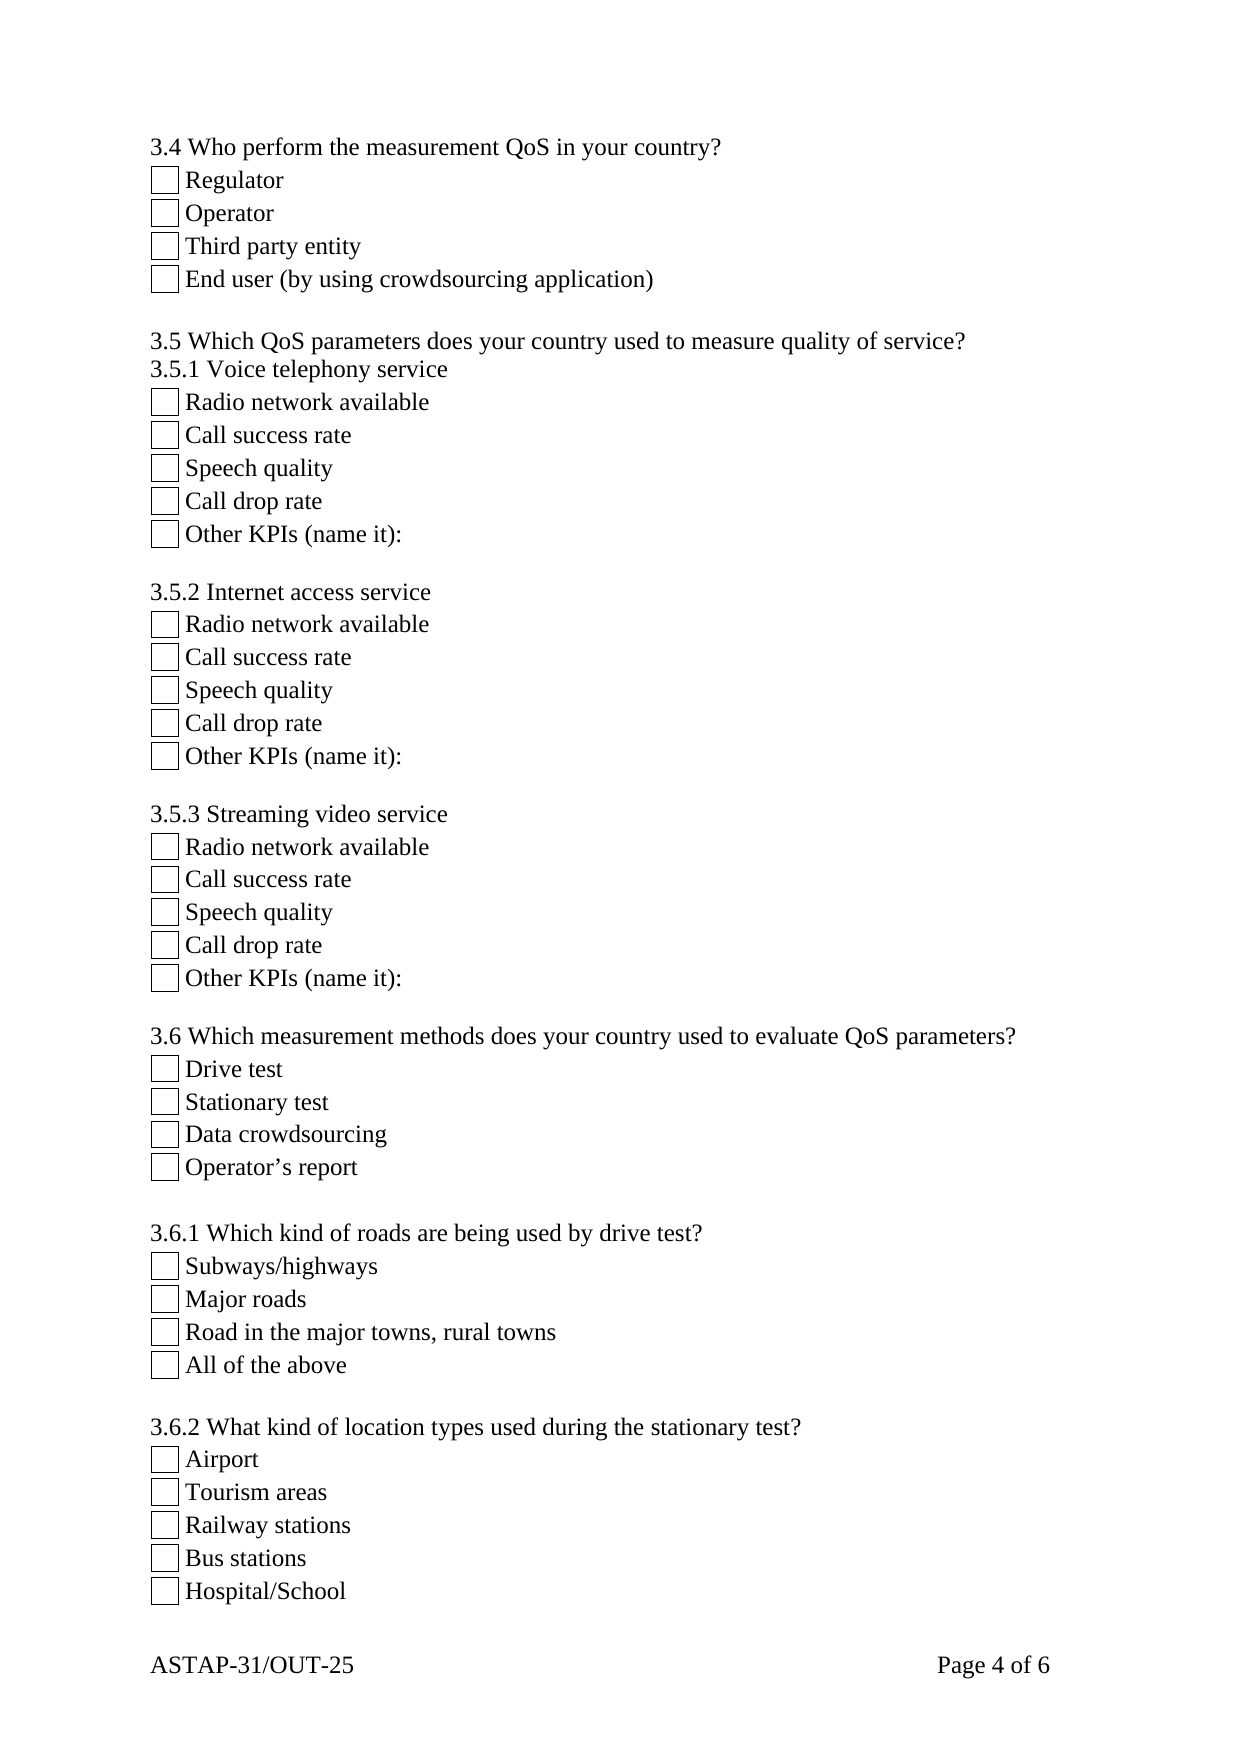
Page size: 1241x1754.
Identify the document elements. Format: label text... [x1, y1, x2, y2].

text Call success rate [150, 420, 1105, 449]
text Speech quality [150, 675, 1105, 704]
text 3.5 Which QoS parameters does your country used to measure quality of service? [150, 326, 1105, 354]
text 3.5.1 Voice telephony service [150, 354, 1105, 383]
text Bus stations [150, 1543, 1105, 1572]
text Speech quality [150, 897, 1105, 926]
text 3.6.2 What kind of location types used during the stationary test? [150, 1412, 1105, 1440]
text Subways/highways [150, 1251, 1105, 1280]
text 3.6 Which measurement methods does your country used to evaluate QoS parameters? [150, 1021, 1105, 1049]
text Speech quality [150, 453, 1105, 482]
text Call drop rate [150, 486, 1105, 515]
text End user (by using crowdsourcing application) [150, 264, 1105, 293]
text Operator [150, 198, 1105, 227]
text Major roads [150, 1284, 1105, 1313]
text Regulator [150, 165, 1105, 194]
text Hospital/School [150, 1576, 1105, 1605]
text 3.5.3 Streaming video service [150, 799, 1105, 827]
text Airport [150, 1444, 1105, 1473]
text Railway stations [150, 1510, 1105, 1539]
text Tourism areas [150, 1477, 1105, 1506]
text 3.5.2 Internet access service [150, 577, 1105, 605]
text 3.4 Who perform the measurement QoS in your country? [150, 132, 1105, 161]
text Road in the major towns, rural towns [150, 1317, 1105, 1346]
text Other KPIs (name it): [150, 519, 1105, 548]
text Call drop rate [150, 930, 1105, 959]
text Radio network available [150, 609, 1105, 638]
text Data crowdsourcing [150, 1119, 1105, 1148]
text Other KPIs (name it): [150, 741, 1105, 770]
text Radio network available [150, 387, 1105, 416]
text Call drop rate [150, 708, 1105, 737]
text Call success rate [150, 864, 1105, 893]
text 3.6.1 Which kind of roads are being used by drive test? [150, 1218, 1105, 1247]
text Other KPIs (name it): [150, 963, 1105, 992]
text Drive test [150, 1054, 1105, 1082]
text Stationary test [150, 1087, 1105, 1115]
text Operator’s report [150, 1152, 1105, 1181]
text All of the above [150, 1350, 1105, 1379]
text Radio network available [150, 832, 1105, 860]
text Third party entity [150, 231, 1105, 260]
text Call success rate [150, 642, 1105, 671]
